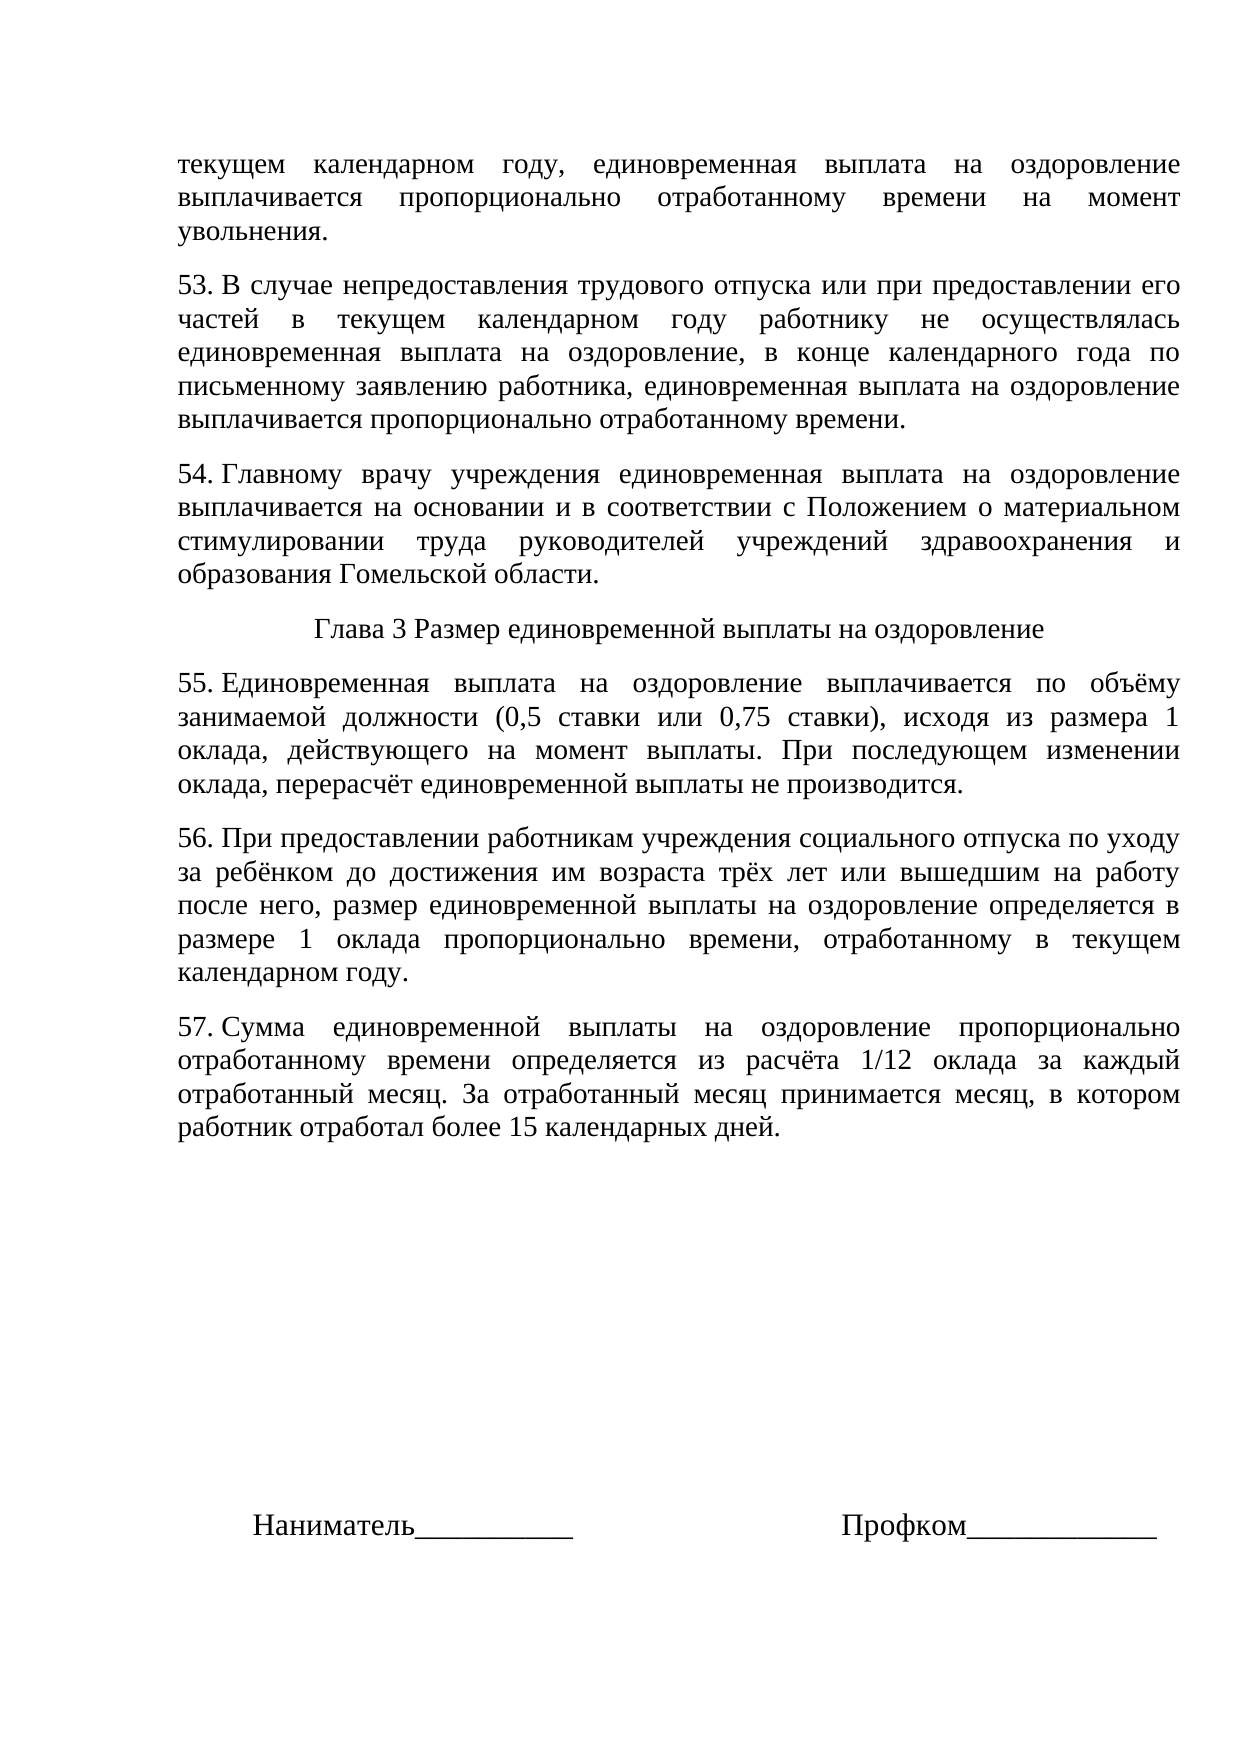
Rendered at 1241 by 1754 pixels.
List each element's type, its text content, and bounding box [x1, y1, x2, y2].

list При предоставлении работникам учреждения социального отпуска по уходу за ребёнком до достижения им возраста трёх лет или вышедшим на работу после него, размер единовременной выплаты на оздоровление определяется в размере 1 оклада пропорционально времени, отработанному в текущем календарном году. [177, 820, 1181, 988]
list Главному врачу учреждения единовременная выплата на оздоровление выплачивается на основании и в соответствии с Положением о материальном стимулировании труда руководителей учреждений здравоохранения и образования Гомельской области. [177, 456, 1181, 590]
text Глава 3 Размер единовременной выплаты на оздоровление [177, 611, 1181, 644]
list Единовременная выплата на оздоровление выплачивается по объёму занимаемой должности (0,5 ставки или 0,75 ставки), исходя из размера 1 оклада, действующего на момент выплаты. При последующем изменении оклада, перерасчёт единовременной выплаты не производится. [177, 665, 1181, 799]
list Сумма единовременной выплаты на оздоровление пропорционально отработанному времени определяется из расчёта 1/12 оклада за каждый отработанный месяц. За отработанный месяц принимается месяц, в котором работник отработал более 15 календарных дней. [177, 1009, 1181, 1143]
text Наниматель__________ Профком____________ [177, 1506, 1181, 1542]
list В случае непредоставления трудового отпуска или при предоставлении его частей в текущем календарном году работнику не осуществлялась единовременная выплата на оздоровление, в конце календарного года по письменному заявлению работника, единовременная выплата на оздоровление выплачивается пропорционально отработанному времени. [177, 267, 1181, 435]
text текущем календарном году, единовременная выплата на оздоровление выплачивается пропорционально отработанному времени на момент увольнения. [177, 146, 1181, 246]
